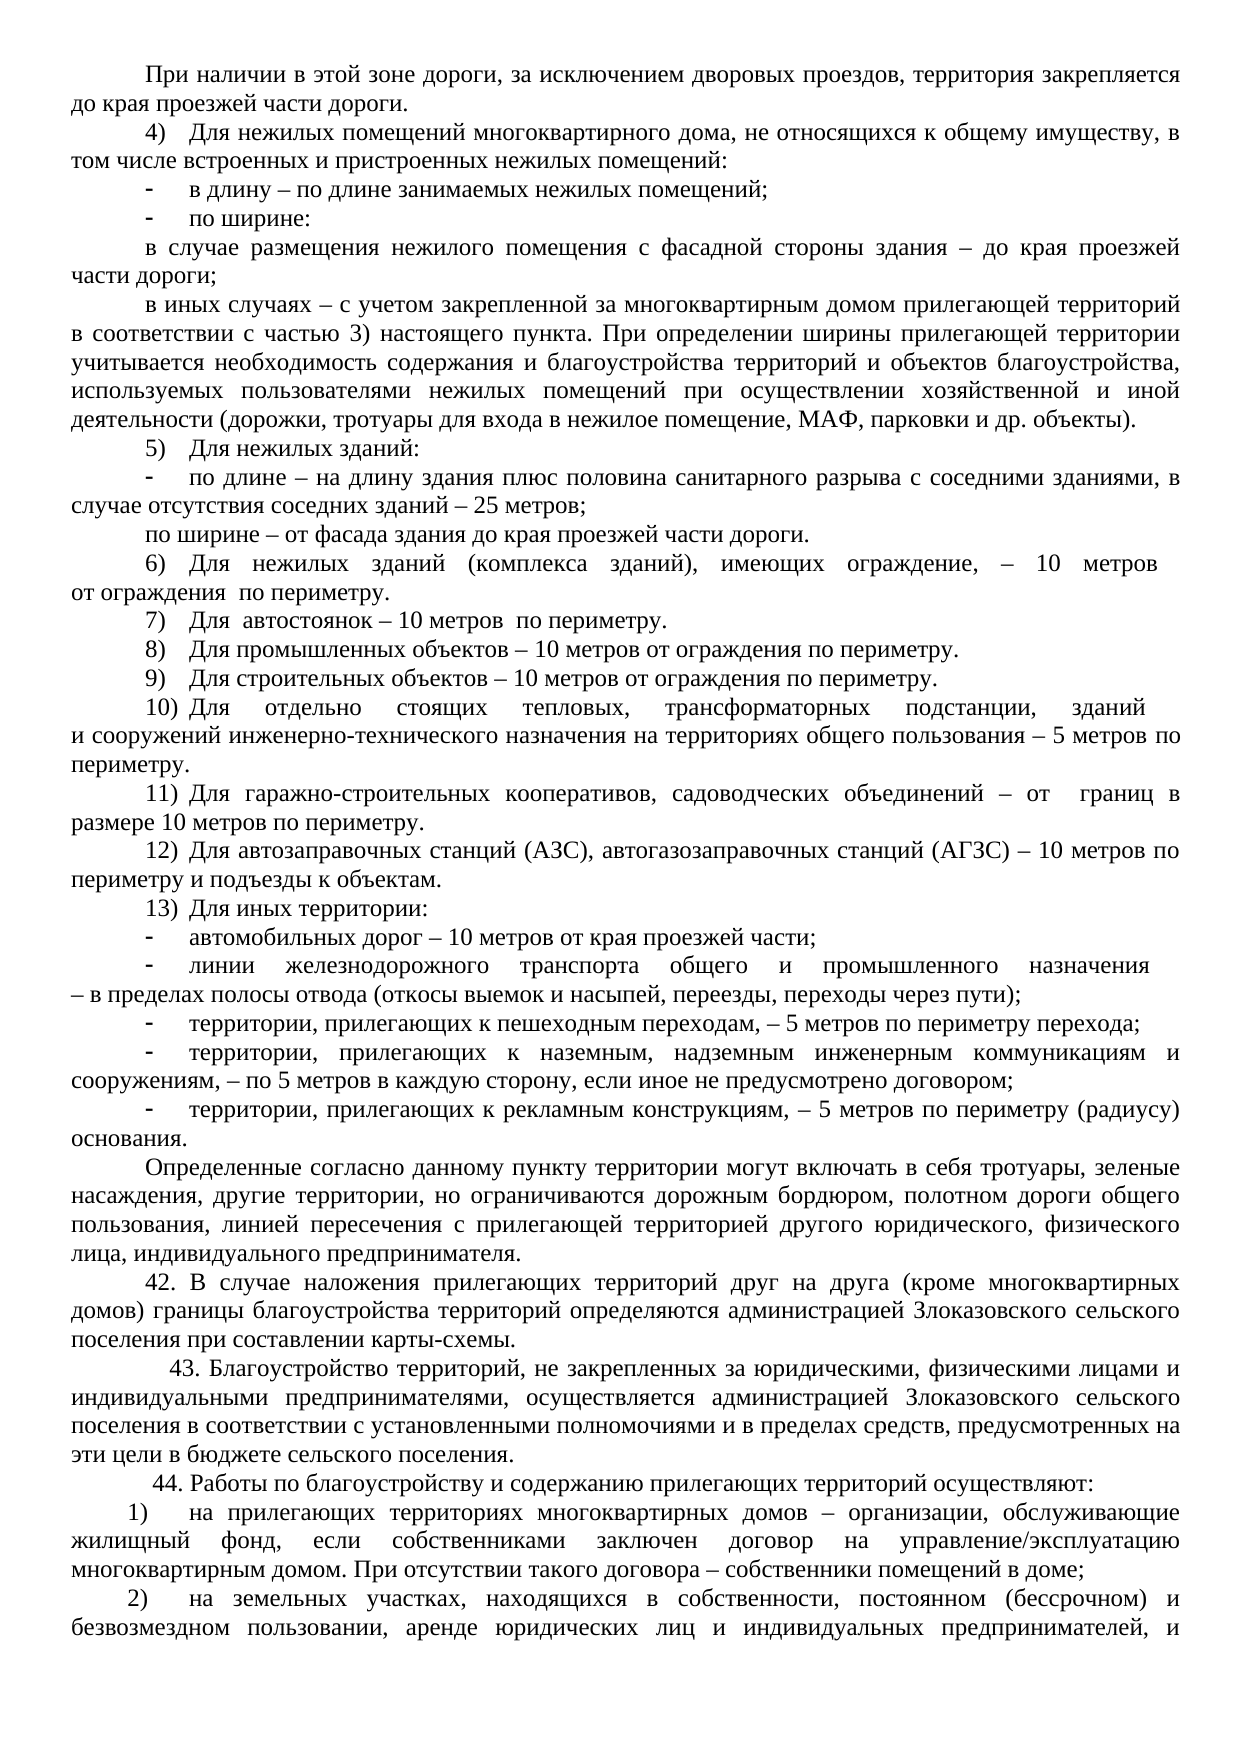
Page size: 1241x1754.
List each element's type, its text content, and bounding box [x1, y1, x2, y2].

list территории, прилегающих к пешеходным переходам, – по периметру перехода; [71, 1008, 1181, 1037]
list на прилегающих территориях многоквартирных домов – организации, обслуживающие жилищный фонд, если собственниками заключен договор на управление/эксплуатацию многоквартирным домом. При отсутствии такого договора – собственники помещений в доме; [71, 1497, 1181, 1583]
list Для строительных объектов – от ограждения по периметру. [71, 663, 1181, 692]
list Для нежилых помещений многоквартирного дома, не относящихся к общему имуществу, в том числе встроенных и пристроенных нежилых помещений: [71, 117, 1181, 174]
list в длину – по длине занимаемых нежилых помещений; [71, 174, 1181, 203]
list 44. Работы по благоустройству и содержанию прилегающих территорий осуществляют: [71, 1468, 1181, 1497]
text в иных случаях – с учетом закрепленной за многоквартирным домом прилегающей территорий в соответствии с частью 3) настоящего пункта. При определении ширины прилегающей территории учитывается необходимость содержания и благоустройства территорий и объектов благоустройства, используемых пользователями нежилых помещений при осуществлении хозяйственной и иной деятельности (дорожки, тротуары для входа в нежилое помещение, МАФ, парковки и др. объекты). [71, 289, 1181, 433]
list по длине – на длину здания плюс половина санитарного разрыва с соседними зданиями, в случае отсутствия соседних зданий – ; [71, 462, 1181, 519]
list Для гаражно-строительных кооперативов, садоводческих объединений – от границ в размере по периметру. [71, 778, 1181, 835]
text Определенные согласно данному пункту территории могут включать в себя тротуары, зеленые насаждения, другие территории, но ограничиваются дорожным бордюром, полотном дороги общего пользования, линией пересечения с прилегающей территорией другого юридического, физического лица, индивидуального предпринимателя. [71, 1152, 1181, 1267]
text в случае размещения нежилого помещения с фасадной стороны здания – до края проезжей части дороги; [71, 232, 1181, 289]
list по ширине: [71, 203, 1181, 232]
list автомобильных дорог – от края проезжей части; [71, 922, 1181, 950]
list Для промышленных объектов – от ограждения по периметру. [71, 634, 1181, 663]
list Для нежилых зданий: [71, 433, 1181, 462]
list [71, 1583, 1181, 1640]
list Для автозаправочных станций (АЗС), автогазозаправочных станций (АГЗС) – по периметру и подъезды к объектам. [71, 835, 1181, 893]
text 42. В случае наложения прилегающих территорий друг на друга (кроме многоквартирных домов) границы благоустройства территорий определяются администрацией Злоказовского сельского поселения при составлении карты-схемы. [71, 1267, 1181, 1353]
list 43. Благоустройство территорий, не закрепленных за юридическими, физическими лицами и индивидуальными предпринимателями, осуществляется администрацией Злоказовского сельского поселения в соответствии с установленными полномочиями и в пределах средств, предусмотренных на эти цели в бюджете сельского поселения. [71, 1353, 1181, 1468]
list Для отдельно стоящих тепловых, трансформаторных подстанции, зданий и сооружений инженерно-технического назначения на территориях общего пользования – по периметру. [71, 692, 1181, 778]
list территории, прилегающих к наземным, надземным инженерным коммуникациям и сооружениям, – по в каждую сторону, если иное не предусмотрено договором; [71, 1037, 1181, 1094]
list территории, прилегающих к рекламным конструкциям, – по периметру (радиусу) основания. [71, 1094, 1181, 1152]
list Для иных территории: [71, 893, 1181, 922]
list линии железнодорожного транспорта общего и промышленного назначения – в пределах полосы отвода (откосы выемок и насыпей, переезды, переходы через пути); [71, 950, 1181, 1008]
list Для нежилых зданий (комплекса зданий), имеющих ограждение, – от ограждения по периметру. [71, 548, 1181, 605]
text При наличии в этой зоне дороги, за исключением дворовых проездов, территория закрепляется до края проезжей части дороги. [71, 59, 1181, 117]
text по ширине – от фасада здания до края проезжей части дороги. [71, 519, 1181, 548]
list Для автостоянок – по периметру. [71, 605, 1181, 634]
